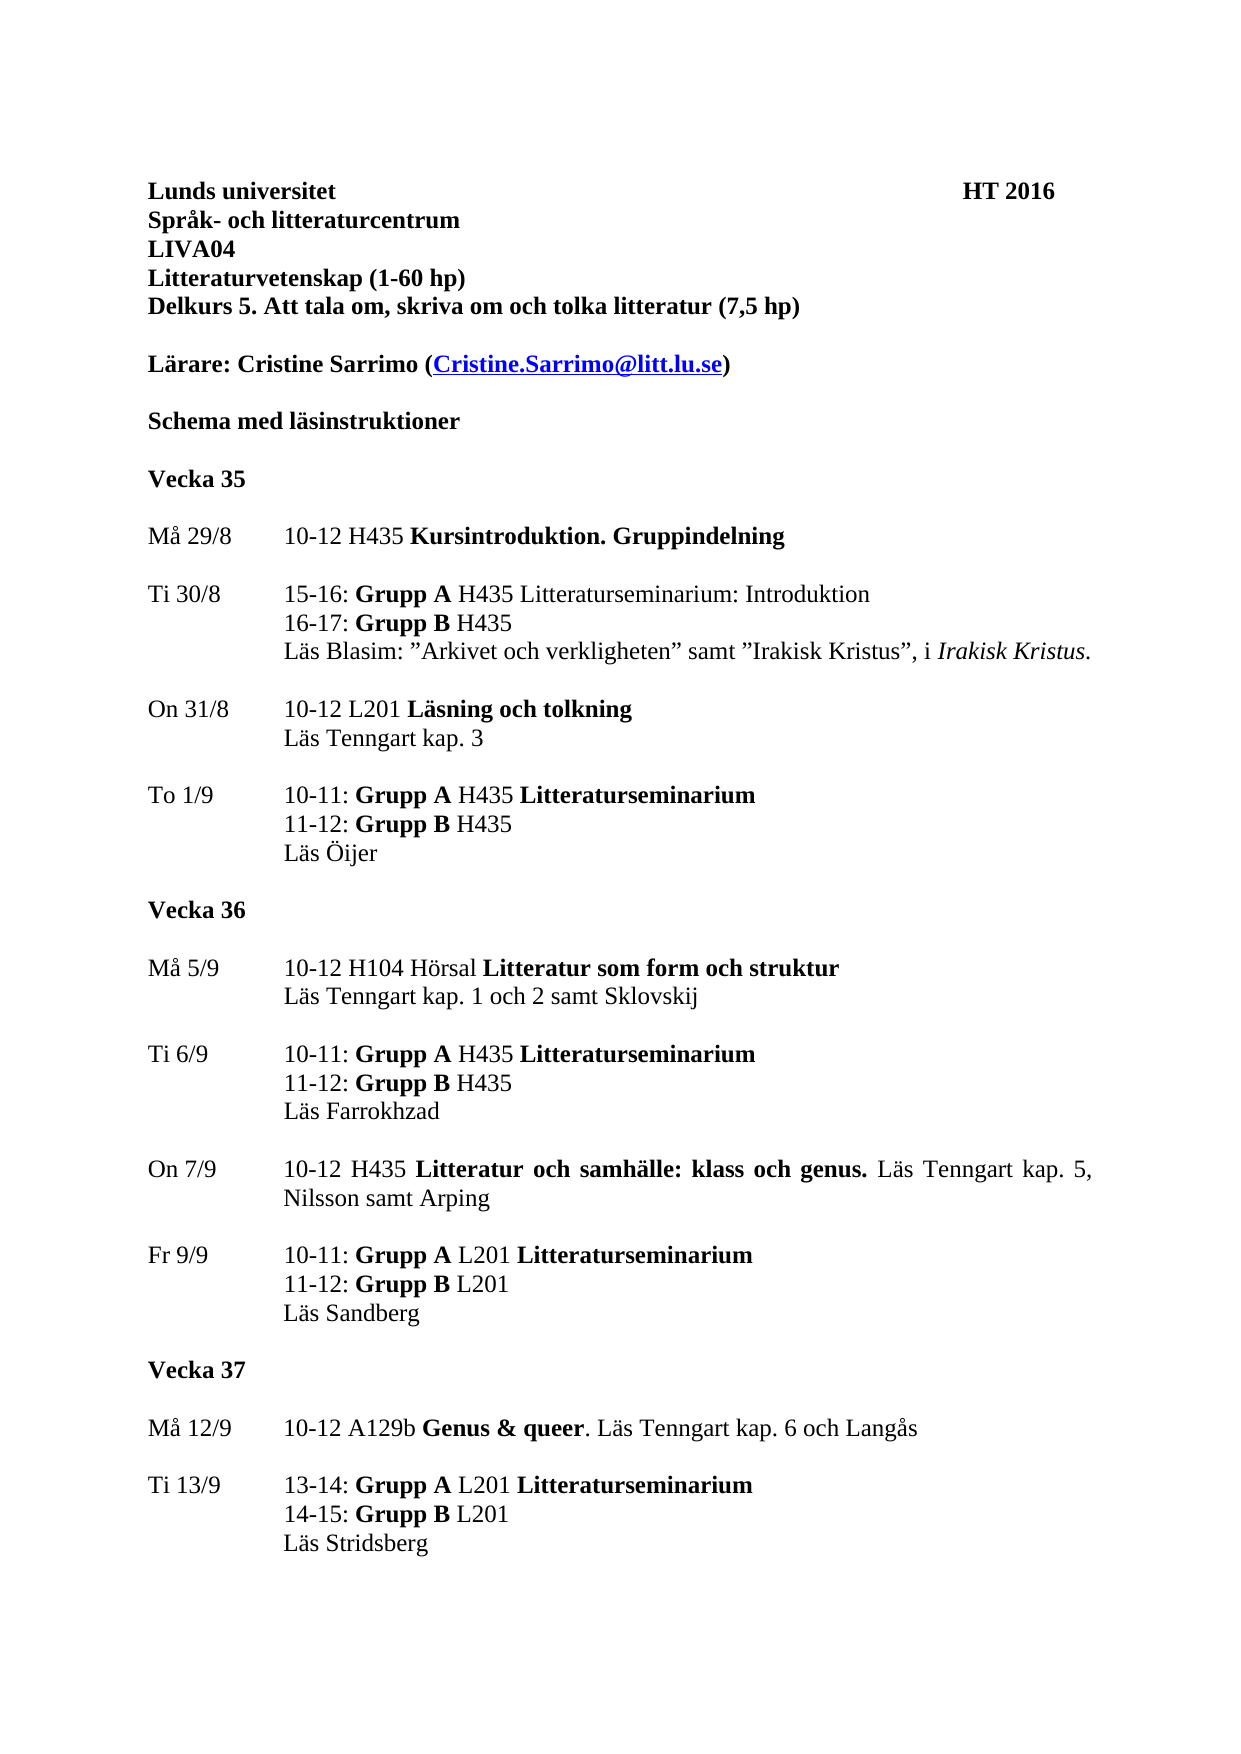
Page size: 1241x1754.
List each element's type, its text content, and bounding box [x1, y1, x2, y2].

text Lunds universitet HT 2016 [148, 176, 1093, 205]
text Ti 13/9 13-14: Grupp A L201 Litteraturseminarium [148, 1470, 1093, 1499]
text Läs Tenngart kap. 1 och 2 samt Sklovskij [148, 981, 1093, 1010]
text 16-17: Grupp B H435 [148, 608, 1093, 636]
text Lärare: Cristine Sarrimo (Cristine.Sarrimo@litt.lu.se) [148, 349, 1093, 378]
text LIVA04 [148, 234, 1093, 263]
text 11-12: Grupp B H435 [148, 809, 1093, 838]
text Läs Sandberg [283, 1298, 1093, 1326]
text 11-12: Grupp B H435 [148, 1068, 1093, 1096]
text On 7/9 10-12 H435 Litteratur och samhälle: klass och genus. Läs Tenngart kap. 5, Nilsson samt Arping [148, 1154, 1093, 1211]
text Fr 9/9 10-11: Grupp A L201 Litteraturseminarium [148, 1240, 1093, 1269]
text 14-15: Grupp B L201 [148, 1499, 1093, 1528]
text Må 29/8 10-12 H435 Kursintroduktion. Gruppindelning [148, 521, 1093, 550]
text Schema med läsinstruktioner [148, 406, 1093, 435]
text Läs Blasim: ”Arkivet och verkligheten” samt ”Irakisk Kristus”, i Irakisk Kristus. [148, 636, 1093, 665]
text Delkurs 5. Att tala om, skriva om och tolka litteratur (7,5 hp) [148, 291, 1093, 320]
text Må 12/9 10-12 A129b Genus & queer. Läs Tenngart kap. 6 och Langås [148, 1413, 1093, 1441]
text On 31/8 10-12 L201 Läsning och tolkning [148, 694, 1093, 723]
text Vecka 36 [148, 895, 1093, 924]
text Vecka 35 [148, 464, 1093, 493]
text Må 5/9 10-12 H104 Hörsal Litteratur som form och struktur [148, 953, 1093, 981]
text 11-12: Grupp B L201 [148, 1269, 1093, 1298]
text Ti 30/8 15-16: Grupp A H435 Litteraturseminarium: Introduktion [148, 579, 1093, 608]
text Läs Tenngart kap. 3 [148, 723, 1093, 751]
text Vecka 37 [148, 1355, 1093, 1384]
text Läs Farrokhzad [148, 1096, 1093, 1125]
text To 1/9 10-11: Grupp A H435 Litteraturseminarium [148, 780, 1093, 809]
text Läs Öijer [148, 838, 1093, 866]
text Språk- och litteraturcentrum [148, 205, 1093, 234]
text Litteraturvetenskap (1-60 hp) [148, 263, 1093, 291]
text Läs Stridsberg [283, 1528, 1093, 1556]
text Ti 6/9 10-11: Grupp A H435 Litteraturseminarium [148, 1039, 1093, 1068]
